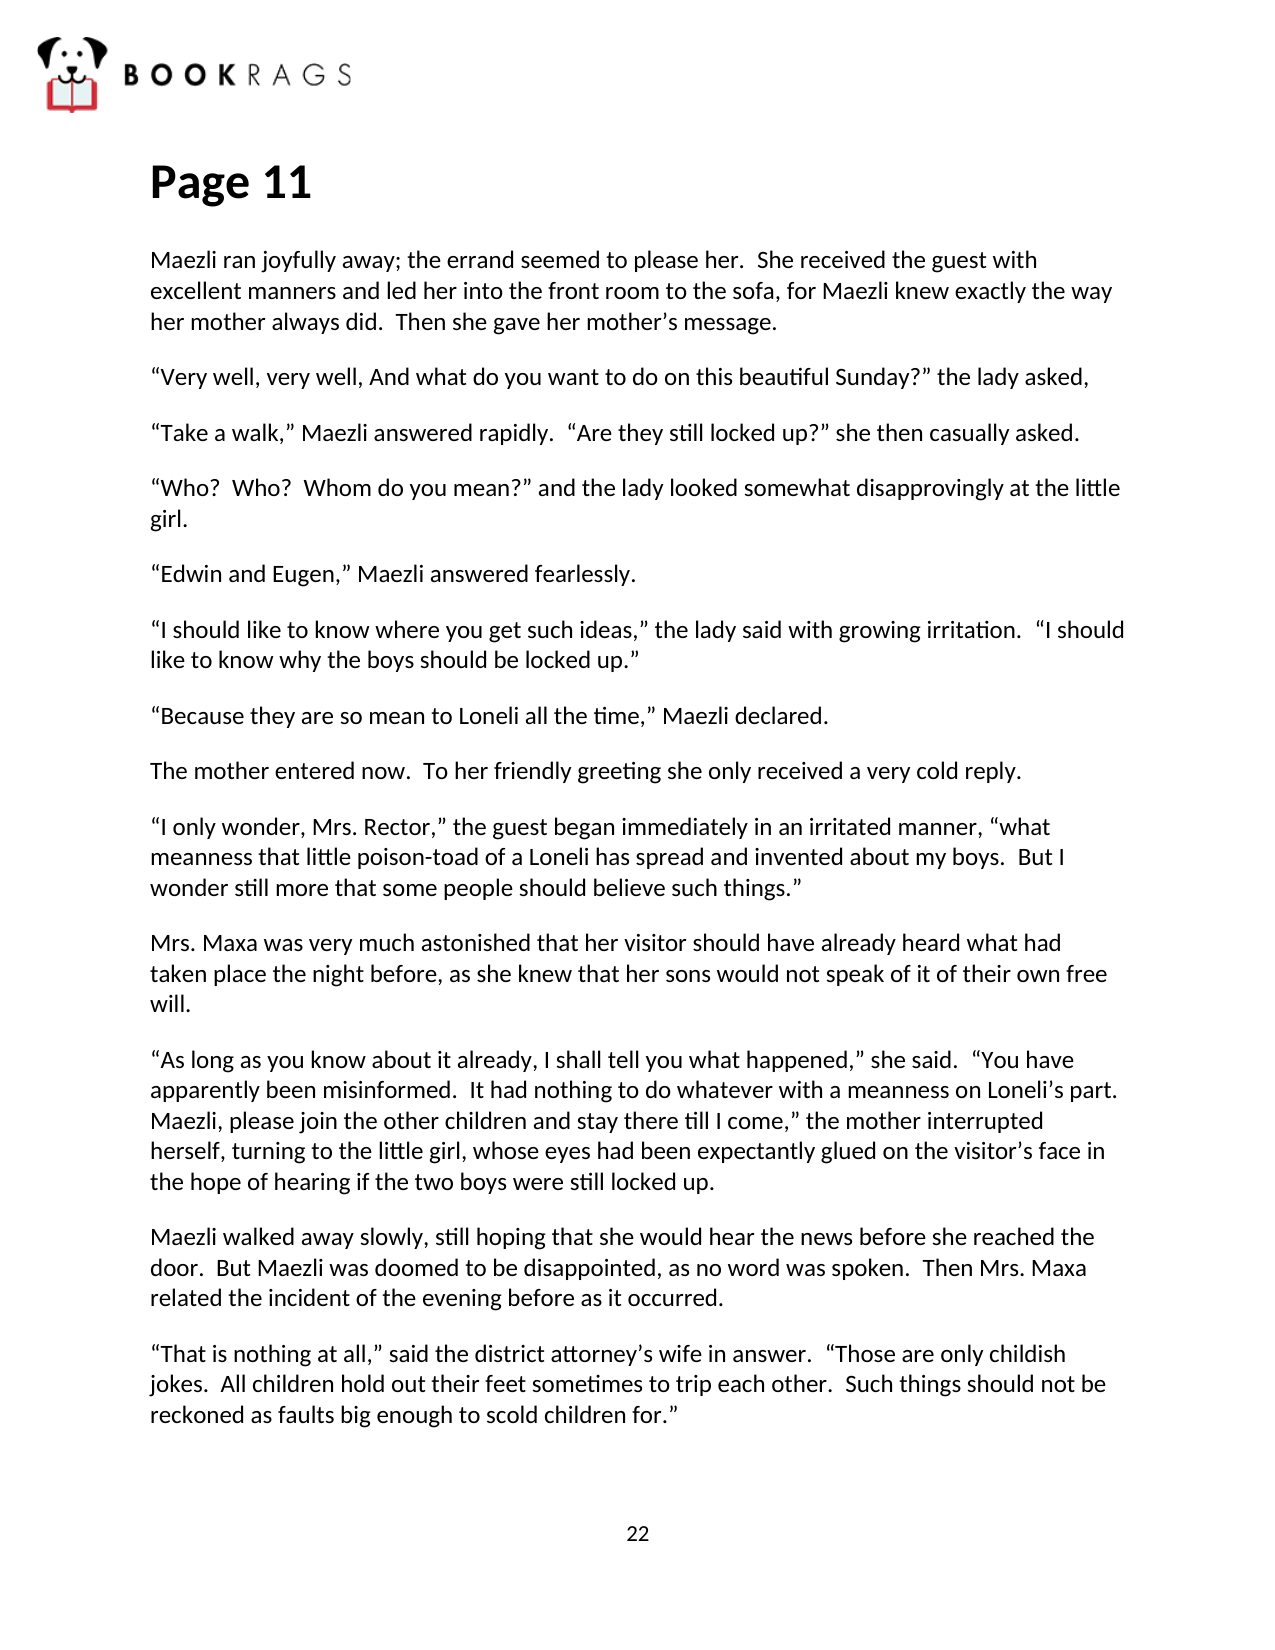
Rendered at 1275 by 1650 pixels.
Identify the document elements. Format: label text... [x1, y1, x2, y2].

text Page 11 [150, 150, 1125, 211]
text “Very well, very well, And what do you want to do on this beautiful Sunday?” the lady asked, [150, 361, 1125, 392]
text Mrs. Maxa was very much astonished that her visitor should have already heard what had taken place the night before, as she knew that her sons would not speak of it of their own free will. [150, 927, 1125, 1019]
text Maezli ran joyfully away; the errand seemed to please her. She received the guest with excellent manners and led her into the front room to the sofa, for Maezli knew exactly the way her mother always did. Then she gave her mother’s message. [150, 244, 1125, 336]
text Maezli walked away slowly, still hoping that she would hear the news before she reached the door. But Maezli was doomed to be disappointed, as no word was spoken. Then Mrs. Maxa related the incident of the evening before as it occurred. [150, 1222, 1125, 1313]
text “Who? Who? Whom do you mean?” and the lady looked somewhat disapprovingly at the little girl. [150, 472, 1125, 533]
text The mother entered now. To her friendly greeting she only received a very cold reply. [150, 755, 1125, 786]
text “I should like to know where you get such ideas,” the lady said with growing irritation. “I should like to know why the boys should be locked up.” [150, 614, 1125, 675]
text “That is nothing at all,” said the district attorney’s wife in answer. “Those are only childish jokes. All children hold out their feet sometimes to trip each other. Such things should not be reckoned as faults big enough to scold children for.” [150, 1338, 1125, 1430]
text “As long as you know about it already, I shall tell you what happened,” she said. “You have apparently been misinformed. It had nothing to do whatever with a meanness on Loneli’s part. Maezli, please join the other children and stay there till I come,” the mother interrupted herself, turning to the little girl, whose eyes had been expectantly glued on the visitor’s face in the hope of hearing if the two boys were still locked up. [150, 1044, 1125, 1197]
text “Because they are so mean to Loneli all the time,” Maezli declared. [150, 700, 1125, 730]
text “Take a walk,” Maezli answered rapidly. “Are they still locked up?” she then casually asked. [150, 417, 1125, 447]
text “I only wonder, Mrs. Rector,” the guest began immediately in an irritated manner, “what meanness that little poison-toad of a Loneli has spread and invented about my boys. But I wonder still more that some people should believe such things.” [150, 811, 1125, 902]
picture [37, 37, 351, 113]
text “Edwin and Eugen,” Maezli answered fearlessly. [150, 558, 1125, 589]
